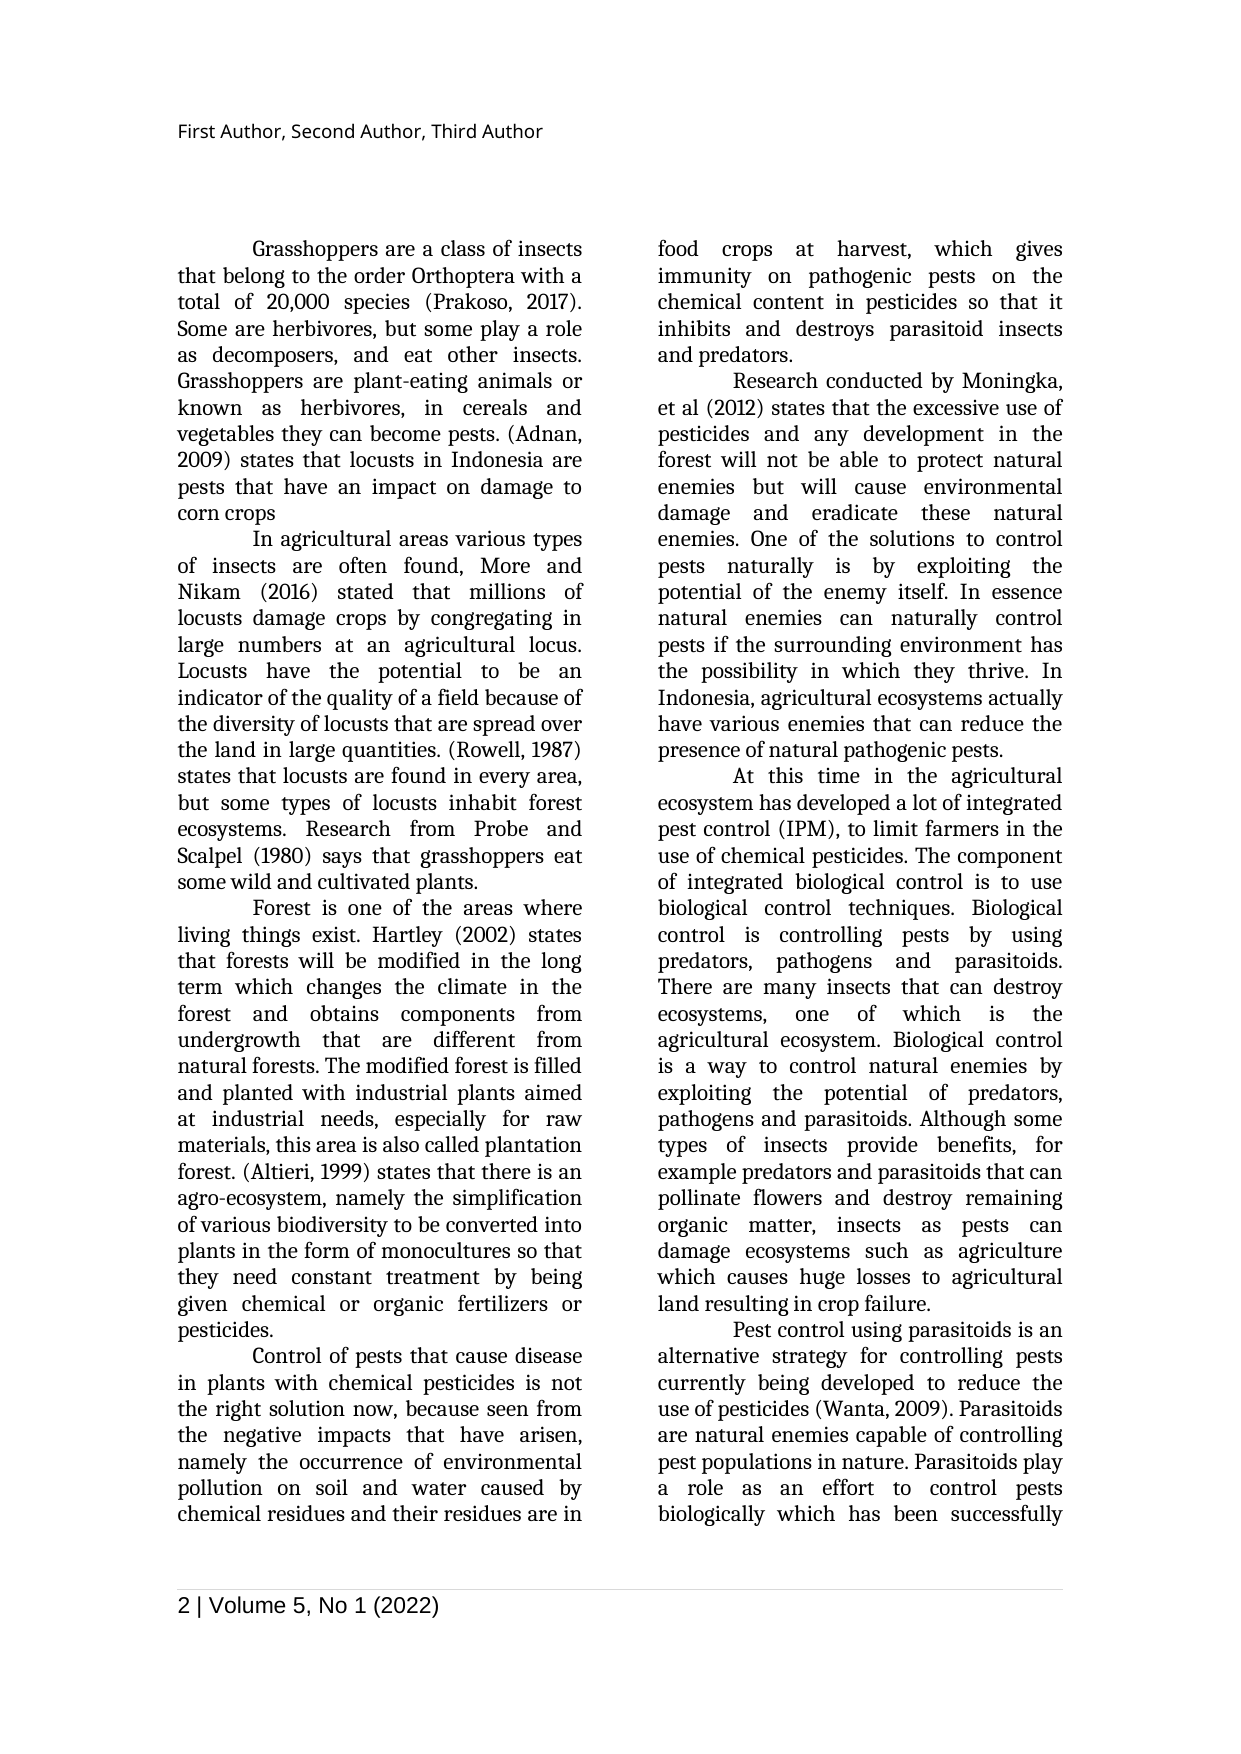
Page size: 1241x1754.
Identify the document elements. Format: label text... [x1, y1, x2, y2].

text In agricultural areas various types of insects are often found, More and Nikam (2016) stated that millions of locusts damage crops by congregating in large numbers at an agricultural locus. Locusts have the potential to be an indicator of the quality of a field because of the diversity of locusts that are spread over the land in large quantities. (Rowell, 1987) states that locusts are found in every area, but some types of locusts inhabit forest ecosystems. Research from Probe and Scalpel (1980) says that grasshoppers eat some wild and cultivated plants. [177, 526, 583, 895]
text Control of pests that cause disease in plants with chemical pesticides is not the right solution now, because seen from the negative impacts that have arisen, namely the occurrence of environmental pollution on soil and water caused by chemical residues and their residues are in food crops at harvest, which gives immunity on pathogenic pests on the chemical content in pesticides so that it inhibits and destroys parasitoid insects and predators. [177, 1343, 583, 1528]
text Forest is one of the areas where living things exist. Hartley (2002) states that forests will be modified in the long term which changes the climate in the forest and obtains components from undergrowth that are different from natural forests. The modified forest is filled and planted with industrial plants aimed at industrial needs, especially for raw materials, this area is also called plantation forest. (Altieri, 1999) states that there is an agro-ecosystem, namely the simplification of various biodiversity to be converted into plants in the form of monocultures so that they need constant treatment by being given chemical or organic fertilizers or pesticides. [177, 895, 583, 1343]
text Grasshoppers are a class of insects that belong to the order Orthoptera with a total of 20,000 species (Prakoso, 2017). Some are herbivores, but some play a role as decomposers, and eat other insects. Grasshoppers are plant-eating animals or known as herbivores, in cereals and vegetables they can become pests. (Adnan, 2009) states that locusts in Indonesia are pests that have an impact on damage to corn crops [177, 236, 583, 526]
text Research conducted by Moningka, et al (2012) states that the excessive use of pesticides and any development in the forest will not be able to protect natural enemies but will cause environmental damage and eradicate these natural enemies. One of the solutions to control pests naturally is by exploiting the potential of the enemy itself. In essence natural enemies can naturally control pests if the surrounding environment has the possibility in which they thrive. In Indonesia, agricultural ecosystems actually have various enemies that can reduce the presence of natural pathogenic pests. [658, 368, 1063, 763]
text At this time in the agricultural ecosystem has developed a lot of integrated pest control (IPM), to limit farmers in the use of chemical pesticides. The component of integrated biological control is to use biological control techniques. Biological control is controlling pests by using predators, pathogens and parasitoids. There are many insects that can destroy ecosystems, one of which is the agricultural ecosystem. Biological control is a way to control natural enemies by exploiting the potential of predators, pathogens and parasitoids. Although some types of insects provide benefits, for example predators and parasitoids that can pollinate flowers and destroy remaining organic matter, insects as pests can damage ecosystems such as agriculture which causes huge losses to agricultural land resulting in crop failure. [658, 763, 1063, 1317]
text Control of pests that cause disease in plants with chemical pesticides is not the right solution now, because seen from the negative impacts that have arisen, namely the occurrence of environmental pollution on soil and water caused by chemical residues and their residues are in food crops at harvest, which gives immunity on pathogenic pests on the chemical content in pesticides so that it inhibits and destroys parasitoid insects and predators. [658, 236, 1063, 368]
